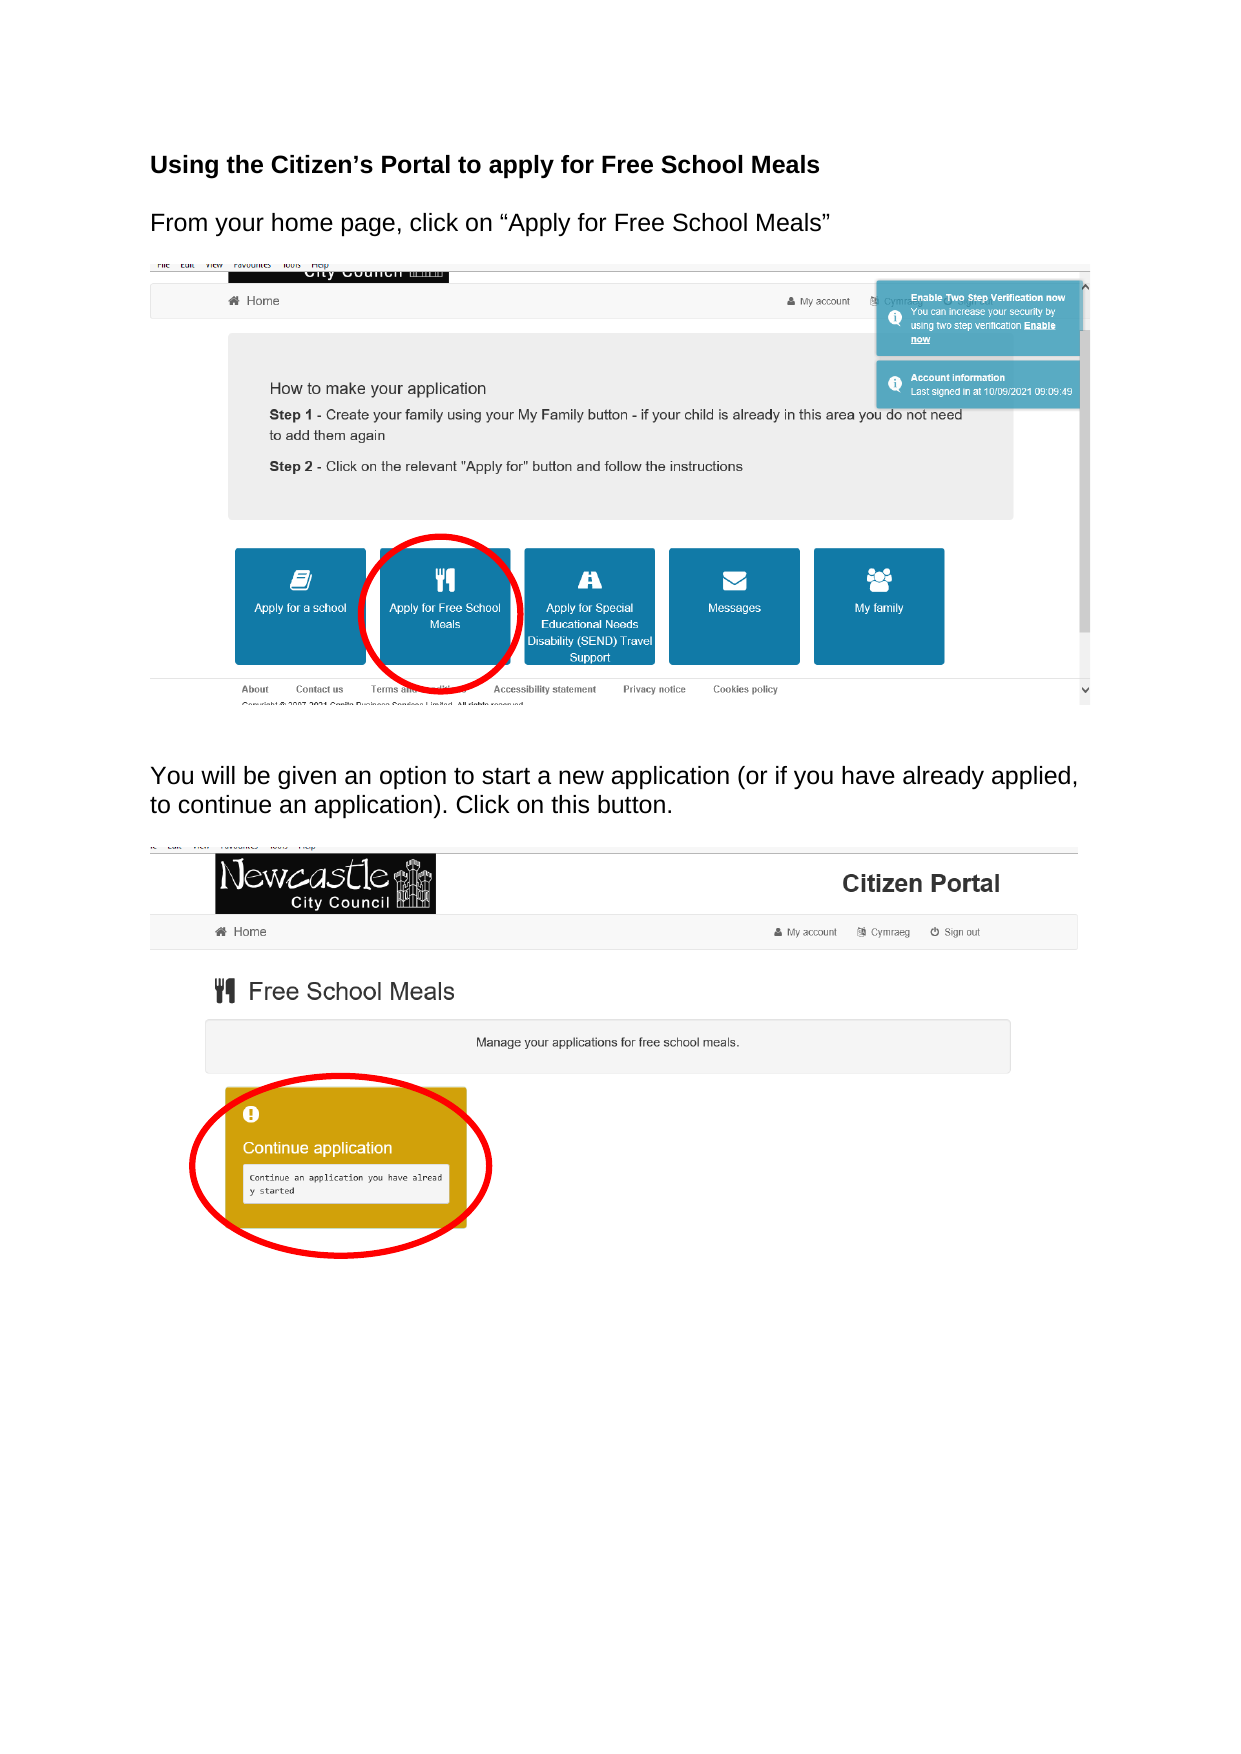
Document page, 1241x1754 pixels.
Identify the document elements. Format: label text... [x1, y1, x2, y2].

picture [150, 264, 1091, 705]
text From your home page, click on “Apply for Free School Meals” [150, 207, 1090, 236]
text Using the Citizen’s Portal to apply for Free School Meals [150, 150, 1090, 179]
picture [196, 1080, 485, 1241]
text You will be given an option to start a new application (or if you have already applied, to continue an application). Click on this button. [150, 761, 1090, 818]
picture [150, 847, 1078, 1241]
